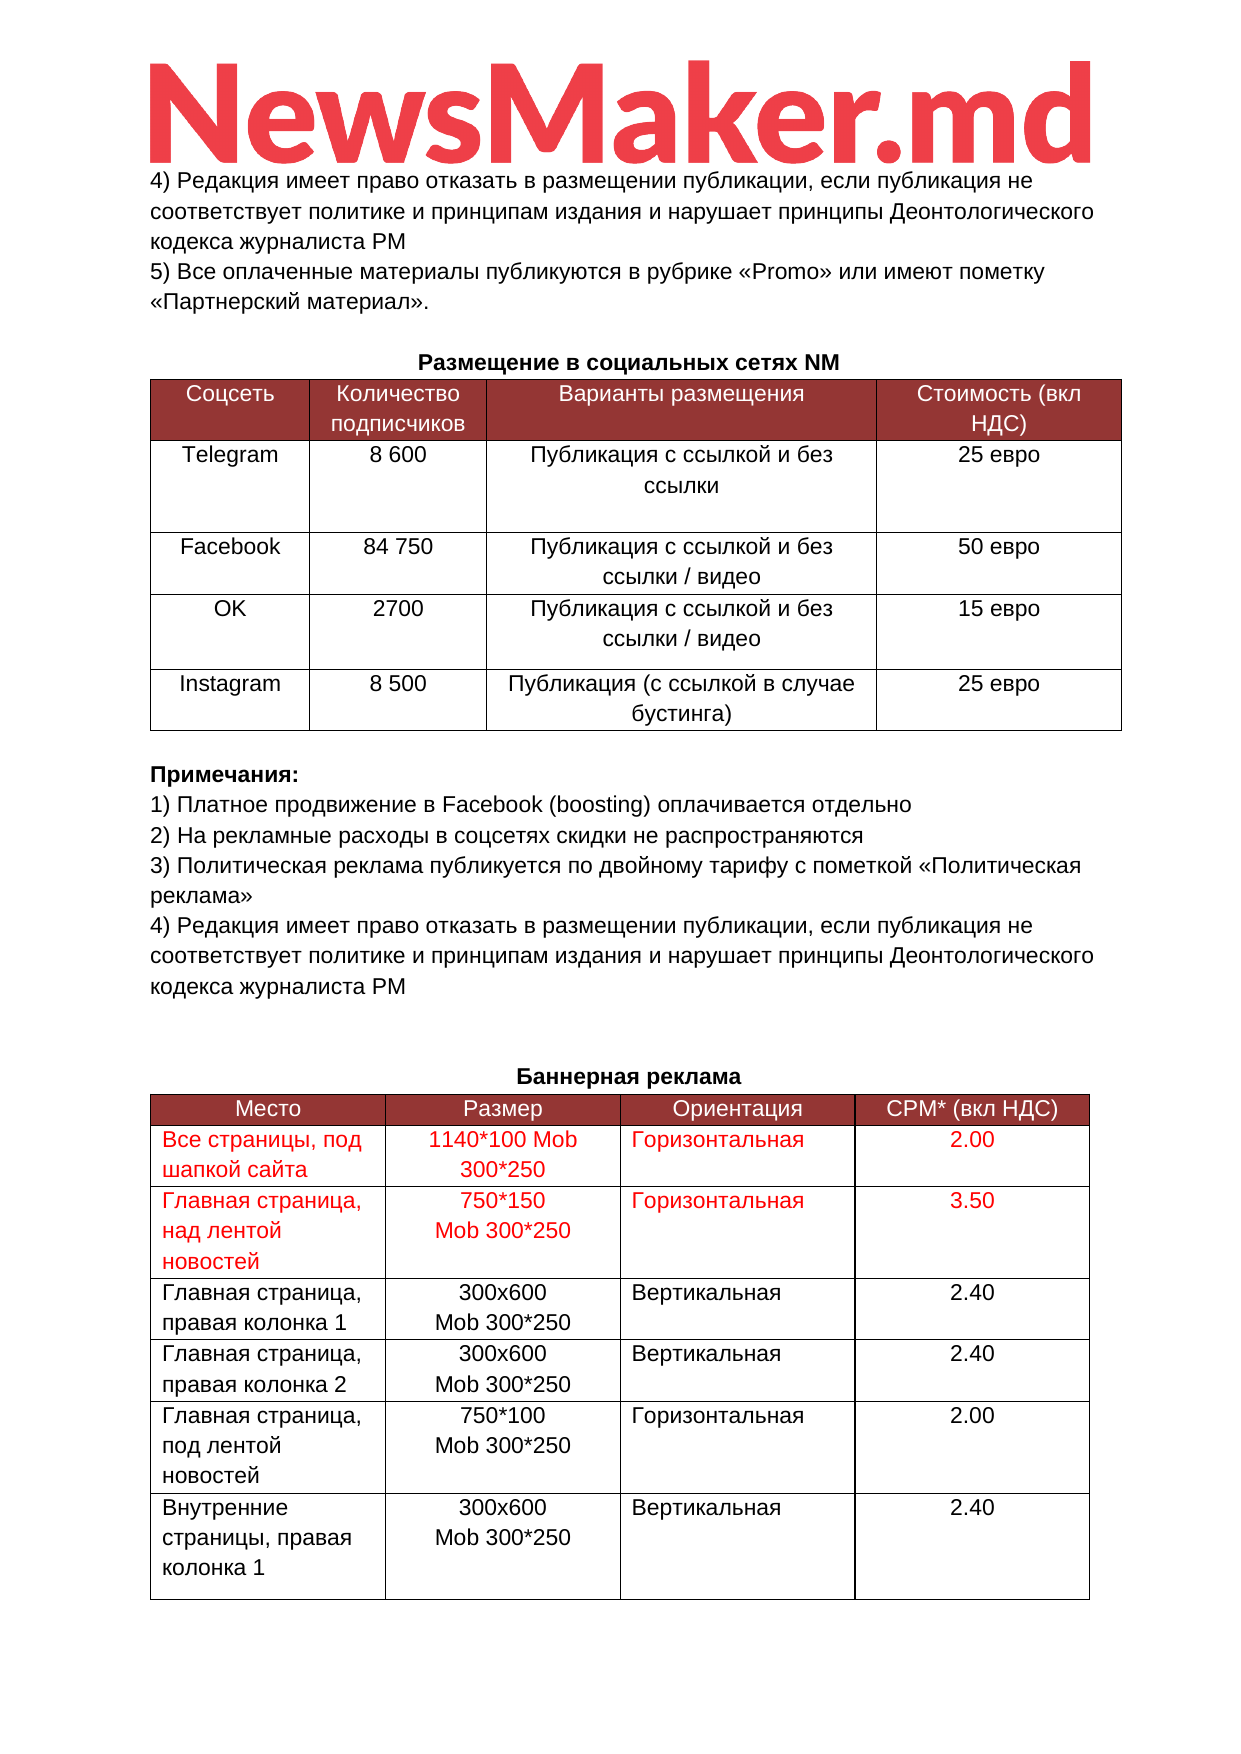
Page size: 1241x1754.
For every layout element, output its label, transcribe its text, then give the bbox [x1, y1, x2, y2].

table_cell Telegram [151, 441, 309, 532]
table_header Ориентация [621, 1095, 854, 1125]
table_cell Горизонтальная [621, 1126, 854, 1186]
table_cell 2.40 [856, 1279, 1089, 1339]
picture [150, 60, 1091, 164]
table_cell 2.00 [856, 1402, 1089, 1492]
table_cell 3.50 [856, 1187, 1089, 1278]
table_cell 300x600 Mob 300*250 [386, 1279, 620, 1339]
text 1) Платное продвижение в Facebook (boosting) оплачивается отдельно [150, 791, 1107, 818]
table_cell Главная страница, над лентой новостей [151, 1187, 385, 1278]
table_cell 1140*100 Mob 300*250 [386, 1126, 620, 1186]
table_cell Instagram [151, 670, 309, 730]
table_cell Главная страница, правая колонка 2 [151, 1340, 385, 1401]
table_cell Все страницы, под шапкой сайта [151, 1126, 385, 1186]
table_cell Вертикальная [621, 1494, 854, 1599]
table_cell 8 500 [310, 670, 486, 730]
text 2) На рекламные расходы в соцсетях скидки не распространяются [150, 822, 1107, 848]
table_cell OK [151, 595, 309, 668]
table_cell Главная страница, правая колонка 1 [151, 1279, 385, 1339]
table_cell Горизонтальная [621, 1402, 854, 1492]
table_cell 300x600 Mob 300*250 [386, 1340, 620, 1401]
text 3) Политическая реклама публикуется по двойному тарифу с пометкой «Политическая реклама» [150, 852, 1107, 908]
table_cell Публикация с ссылкой и без ссылки / видео [487, 533, 876, 593]
table_cell Facebook [151, 533, 309, 593]
table_cell 2.40 [856, 1494, 1089, 1599]
table_header Место [151, 1095, 385, 1125]
table_header Размер [386, 1095, 620, 1125]
table_cell Главная страница, под лентой новостей [151, 1402, 385, 1492]
table_cell 50 евро [877, 533, 1121, 593]
table_cell Вертикальная [621, 1340, 854, 1401]
table_cell Внутренние страницы, правая колонка 1 [151, 1494, 385, 1599]
table_cell Вертикальная [621, 1279, 854, 1339]
table_header Варианты размещения [487, 380, 876, 440]
table_cell Публикация с ссылкой и без ссылки [487, 441, 876, 532]
text Баннерная реклама [150, 1063, 1107, 1089]
table_cell Публикация (с ссылкой в случае бустинга) [487, 670, 876, 730]
table_cell 300x600 Mob 300*250 [386, 1494, 620, 1599]
table_cell Публикация с ссылкой и без ссылки / видео [487, 595, 876, 668]
table_cell 2.00 [856, 1126, 1089, 1186]
table_cell 15 евро [877, 595, 1121, 668]
table_header CPM* (вкл НДС) [856, 1095, 1089, 1125]
table_cell 25 евро [877, 441, 1121, 532]
table_cell 8 600 [310, 441, 486, 532]
text 4) Редакция имеет право отказать в размещении публикации, если публикация не соответствует политике и принципам издания и нарушает принципы Деонтологического кодекса журналиста РМ [150, 167, 1107, 254]
table_cell 2700 [310, 595, 486, 668]
table_header Количество подписчиков [310, 380, 486, 440]
table_cell 25 евро [877, 670, 1121, 730]
table_header Соцсеть [151, 380, 309, 440]
table_cell Горизонтальная [621, 1187, 854, 1278]
text Примечания: [150, 761, 1107, 787]
text 4) Редакция имеет право отказать в размещении публикации, если публикация не соответствует политике и принципам издания и нарушает принципы Деонтологического кодекса журналиста РМ [150, 912, 1107, 999]
table_cell 84 750 [310, 533, 486, 593]
table_header Стоимость (вкл НДС) [877, 380, 1121, 440]
table_cell 750*150 Mob 300*250 [386, 1187, 620, 1278]
table_cell 750*100 Mob 300*250 [386, 1402, 620, 1492]
text 5) Все оплаченные материалы публикуются в рубрике «Promo» или имеют пометку «Партнерский материал». [150, 258, 1107, 314]
table_cell 2.40 [856, 1340, 1089, 1401]
text Размещение в социальных сетях NM [150, 349, 1107, 375]
